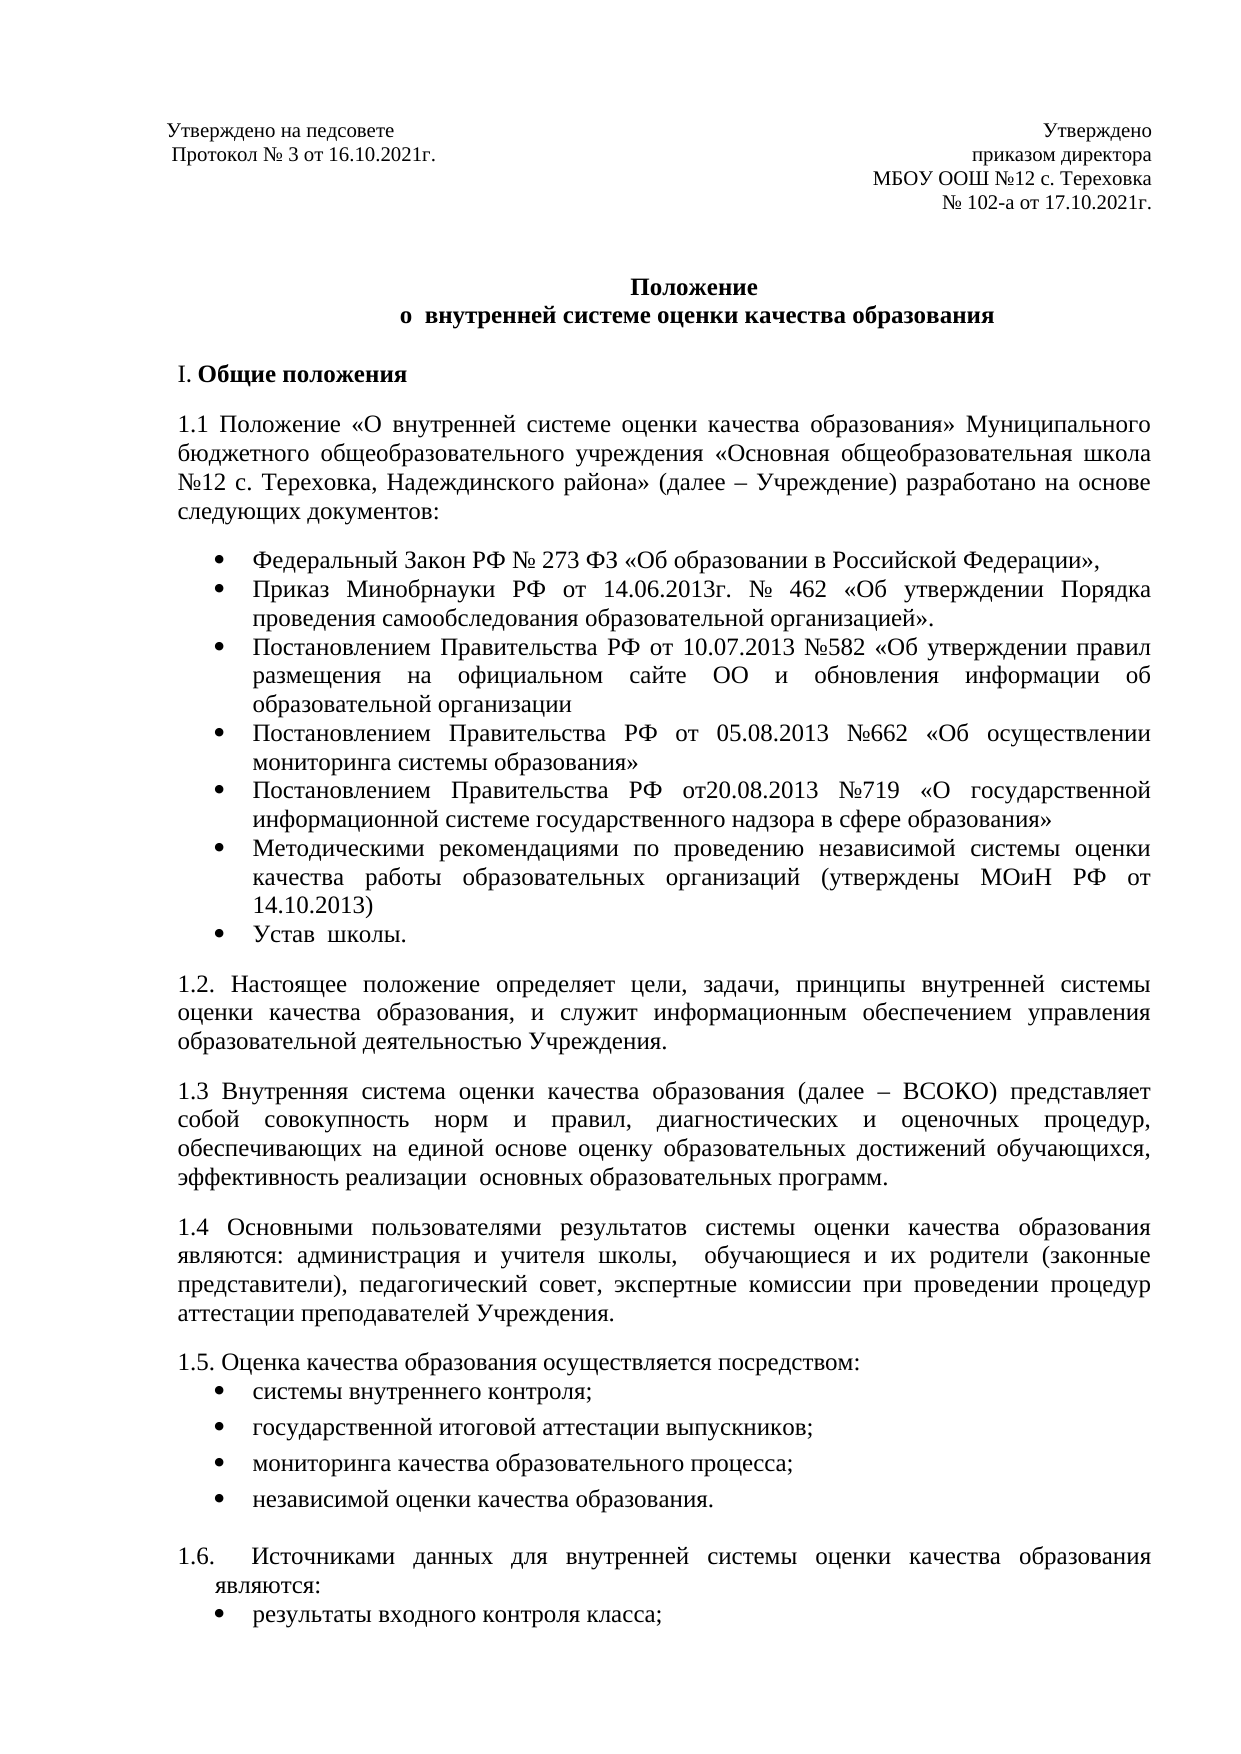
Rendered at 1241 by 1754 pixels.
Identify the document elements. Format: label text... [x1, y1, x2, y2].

list Постановлением Правительства РФ от 10.07.2013 №582 «Об утверждении правил размещения на официальном сайте ОО и обновления информации об образовательной организации [215, 632, 1152, 718]
list Приказ Минобрнауки РФ от 14.06.2013г. № 462 «Об утверждении Порядка проведения самообследования образовательной организацией». [215, 574, 1152, 632]
list Постановлением Правительства РФ от20.08.2013 №719 «О государственной информационной системе государственного надзора в сфере образования» [215, 775, 1152, 833]
text 1.2. Настоящее положение определяет цели, задачи, принципы внутренней системы оценки качества образования, и служит информационным обеспечением управления образовательной деятельностью Учреждения. [177, 969, 1152, 1055]
list государственной итоговой аттестации выпускников; [215, 1412, 1152, 1441]
list результаты входного контроля класса; [215, 1599, 1152, 1628]
text 1.1 Положение «О внутренней системе оценки качества образования» Муниципального бюджетного общеобразовательного учреждения «Основная общеобразовательная школа №12 с. Тереховка, Надеждинского района» (далее – Учреждение) разработано на основе следующих документов: [177, 409, 1152, 524]
list Источниками данных для внутренней системы оценки качества образования являются: [177, 1541, 1152, 1599]
text о внутренней системе оценки качества образования [177, 301, 1152, 329]
table_header Утверждено на педсовете Протокол № 3 от 16.10.2021г. [155, 118, 659, 214]
table_header Утверждено приказом директора МБОУ ООШ №12 с. Тереховка № 102-а от 17.10.2021г. [659, 118, 1163, 214]
text 1.5. Оценка качества образования осуществляется посредством: [177, 1347, 1152, 1376]
list мониторинга качества образовательного процесса; [215, 1448, 1152, 1477]
text I. Общие положения [177, 358, 1152, 389]
list Постановлением Правительства РФ от 05.08.2013 №662 «Об осуществлении мониторинга системы образования» [215, 718, 1152, 775]
text 1.4 Основными пользователями результатов системы оценки качества образования являются: администрация и учителя школы, обучающиеся и их родители (законные представители), педагогический совет, экспертные комиссии при проведении процедур аттестации преподавателей Учреждения. [177, 1212, 1152, 1327]
list Методическими рекомендациями по проведению независимой системы оценки качества работы образовательных организаций (утверждены МОиН РФ от 14.10.2013) [215, 833, 1152, 919]
list Устав школы. [215, 919, 1152, 948]
list системы внутреннего контроля; [215, 1376, 1152, 1405]
list независимой оценки качества образования. [215, 1484, 1152, 1513]
text Положение [177, 272, 1152, 301]
list Федеральный Закон РФ № 273 ФЗ «Об образовании в Российской Федерации», [215, 545, 1152, 574]
text 1.3 Внутренняя система оценки качества образования (далее – ВСОКО) представляет собой совокупность норм и правил, диагностических и оценочных процедур, обеспечивающих на единой основе оценку образовательных достижений обучающихся, эффективность реализации основных образовательных программ. [177, 1076, 1152, 1191]
